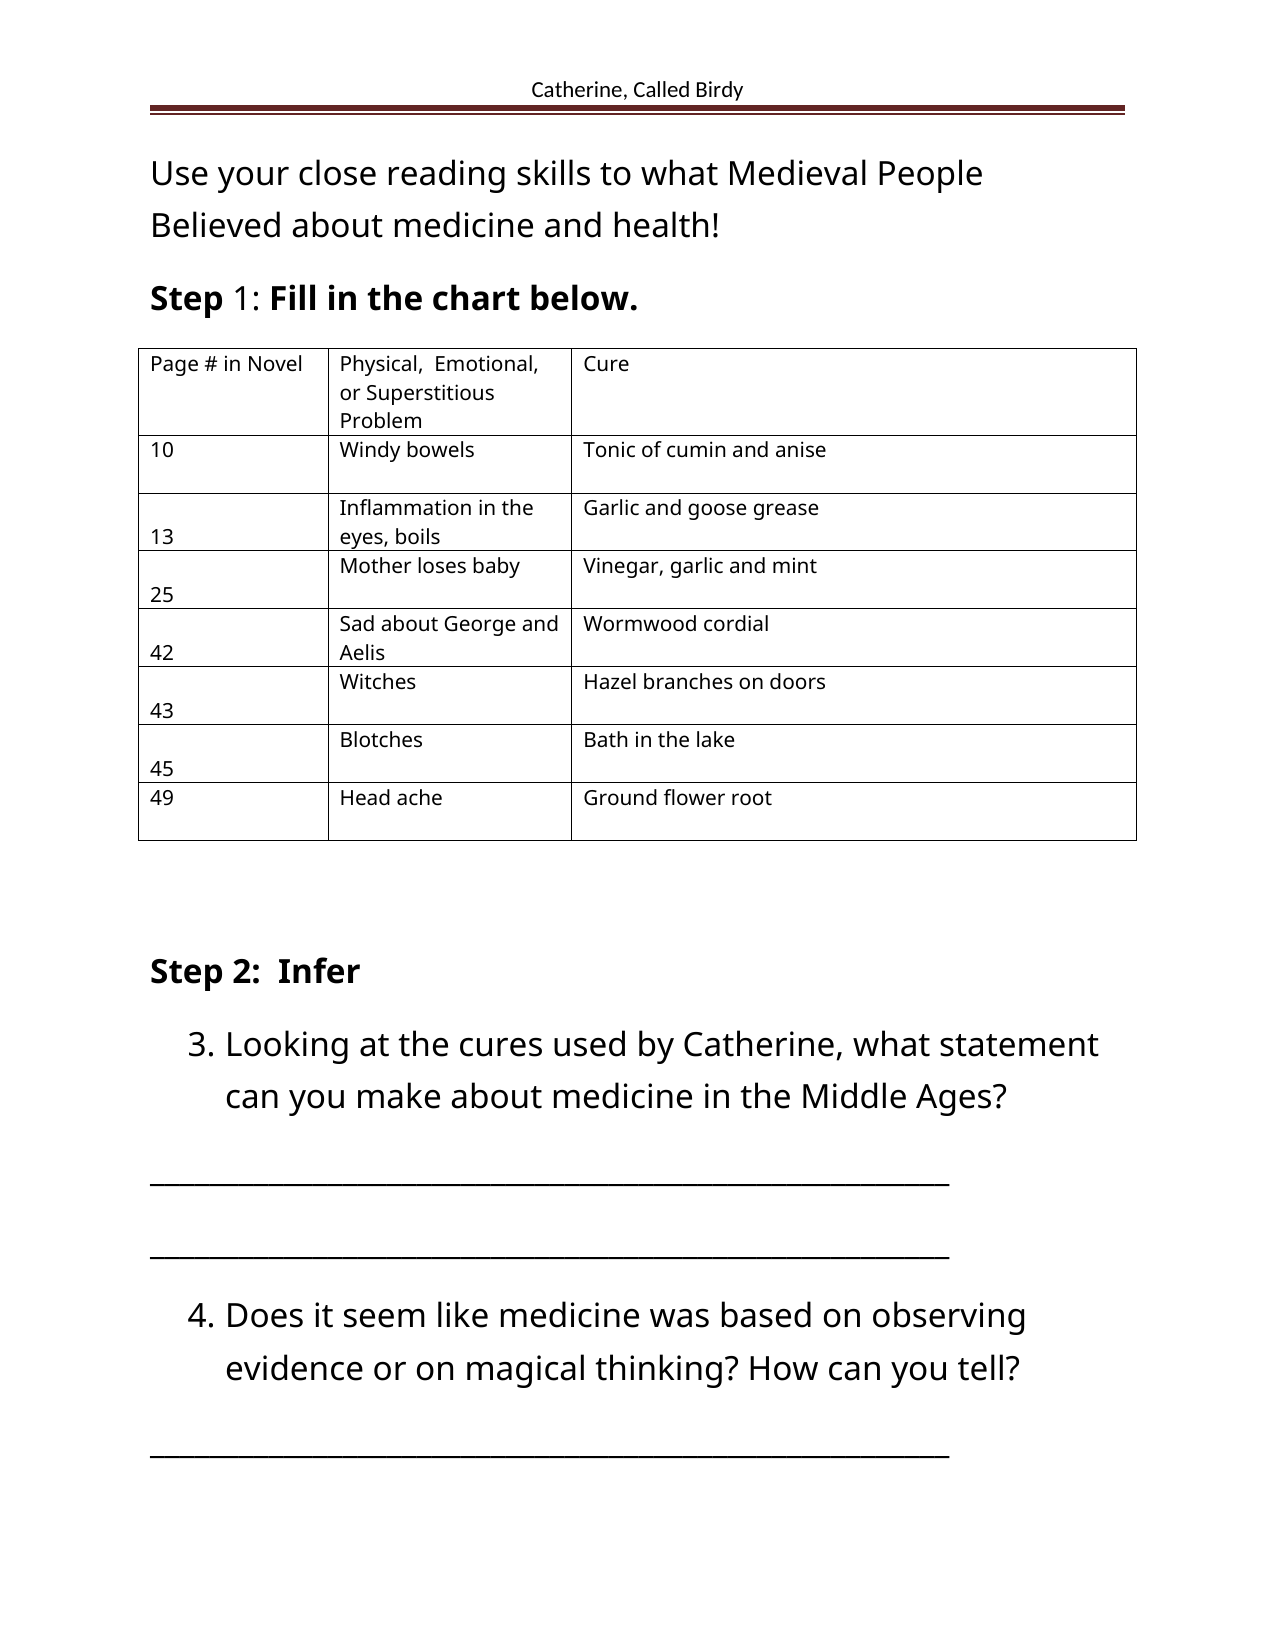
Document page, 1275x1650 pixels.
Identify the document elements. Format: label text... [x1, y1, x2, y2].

table_cell 43 [139, 667, 328, 724]
table_cell Wormwood cordial [572, 609, 1136, 666]
text Use your close reading skills to what Medieval People Believed about medicine and health! [150, 150, 1125, 248]
table_cell Witches [329, 667, 571, 724]
table_cell Mother loses baby [329, 551, 571, 608]
table_header Cure [572, 349, 1136, 434]
text Step 1: Fill in the chart below. [150, 275, 1125, 321]
table_cell Sad about George and Aelis [329, 609, 571, 666]
table_cell Head ache [329, 783, 571, 840]
table_cell Inflammation in the eyes, boils [329, 494, 571, 550]
table_cell 13 [139, 494, 328, 550]
list Does it seem like medicine was based on observing evidence or on magical thinking? How can you tell? [187, 1292, 1125, 1390]
table_header Page # in Novel [139, 349, 328, 434]
table_cell Hazel branches on doors [572, 667, 1136, 724]
table_cell Windy bowels [329, 436, 571, 492]
table_cell 10 [139, 436, 328, 492]
text ______________________________________________________ [150, 1417, 1125, 1463]
text ______________________________________________________ [150, 1219, 1125, 1264]
table_cell Blotches [329, 725, 571, 782]
table_cell 49 [139, 783, 328, 840]
table_cell 45 [139, 725, 328, 782]
table_cell 42 [139, 609, 328, 666]
table_cell Bath in the lake [572, 725, 1136, 782]
list Looking at the cures used by Catherine, what statement can you make about medicine in the Middle Ages? [187, 1021, 1125, 1118]
text Step 2: Infer [150, 948, 1125, 993]
table_header Physical, Emotional, or Superstitious Problem [329, 349, 571, 434]
text ______________________________________________________ [150, 1146, 1125, 1192]
table_cell Garlic and goose grease [572, 494, 1136, 550]
table_cell Tonic of cumin and anise [572, 436, 1136, 492]
table_cell Vinegar, garlic and mint [572, 551, 1136, 608]
table_cell Ground flower root [572, 783, 1136, 840]
table_cell 25 [139, 551, 328, 608]
